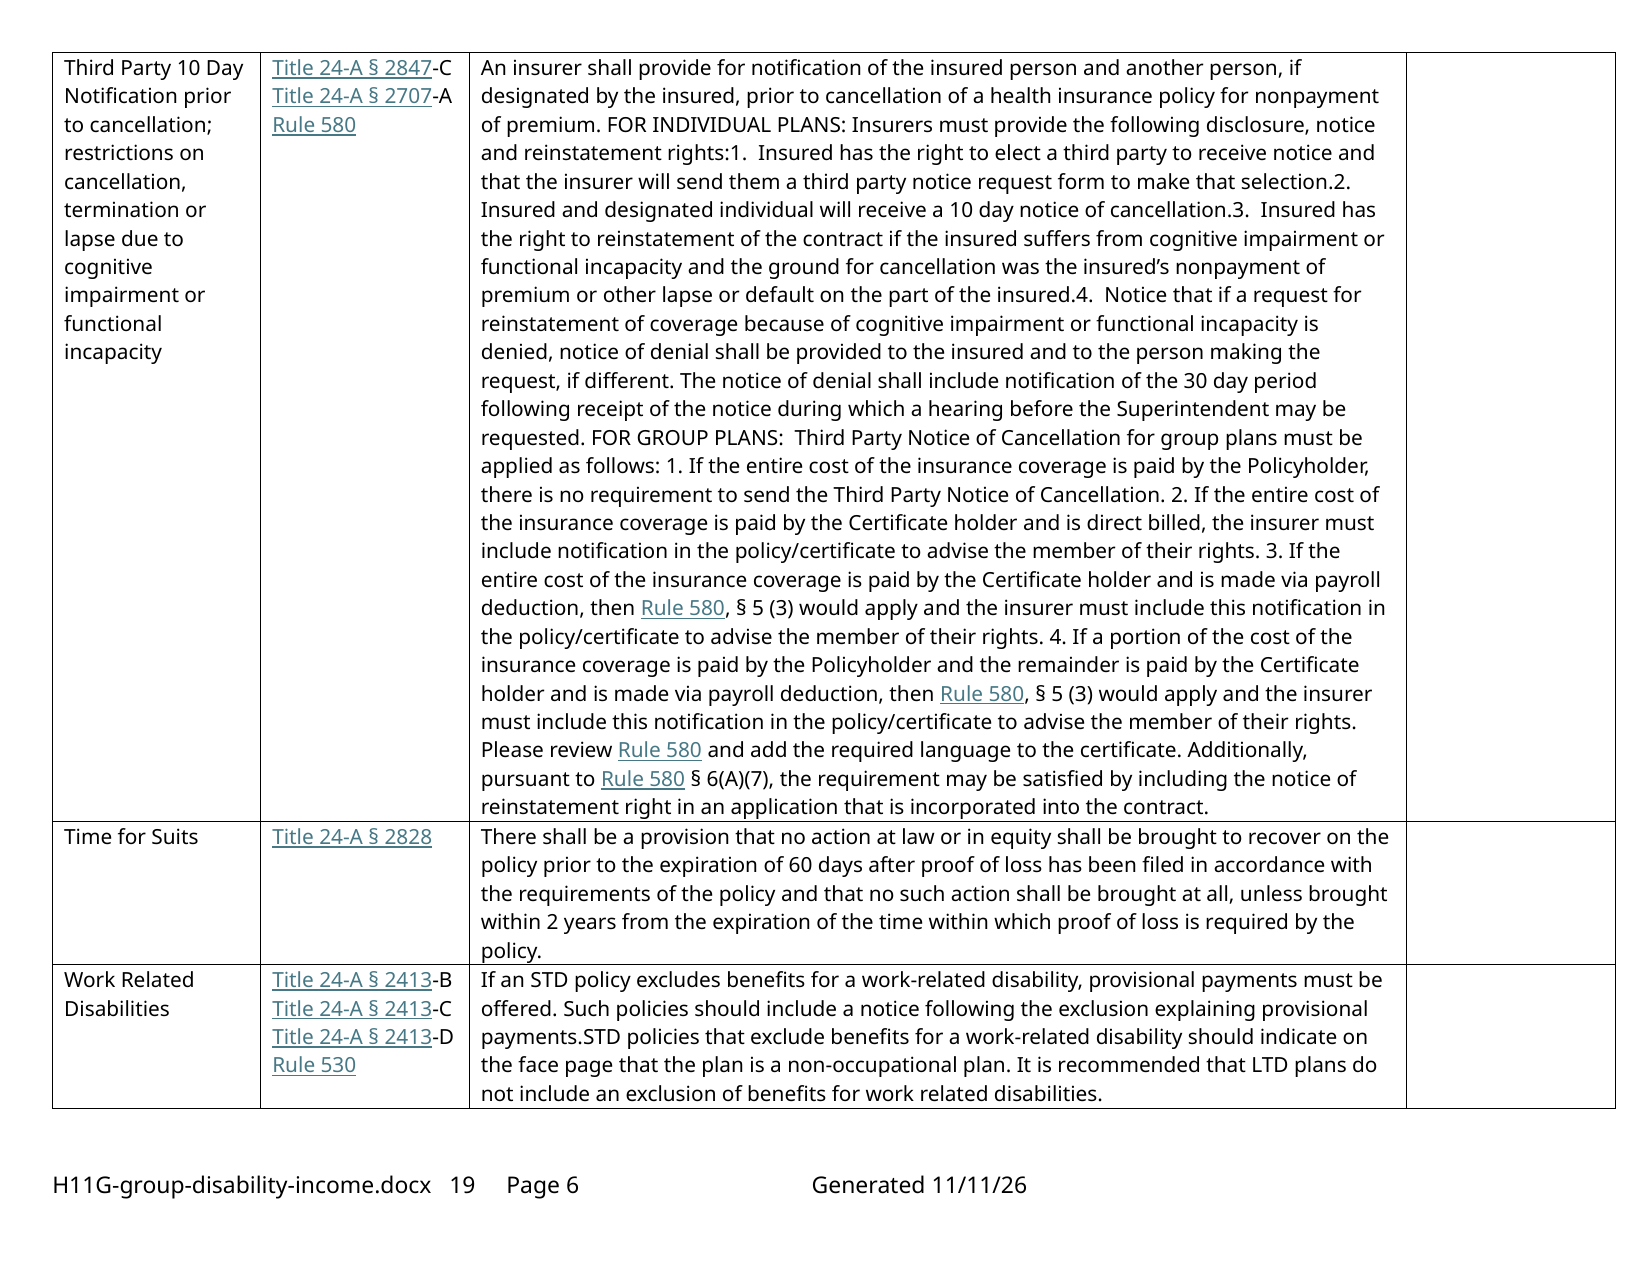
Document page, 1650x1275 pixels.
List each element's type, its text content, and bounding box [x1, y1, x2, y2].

table_cell Title 24-A § 2828 [261, 822, 469, 964]
table_cell If an STD policy excludes benefits for a work-related disability, provisional payments must be offered. Such policies should include a notice following the exclusion explaining provisional payments.STD policies that exclude benefits for a work-related disability should indicate on the face page that the plan is a non-occupational plan. It is recommended that LTD plans do not include an exclusion of benefits for work related disabilities. [470, 965, 1406, 1107]
table_cell There shall be a provision that no action at law or in equity shall be brought to recover on the policy prior to the expiration of 60 days after proof of loss has been filed in accordance with the requirements of the policy and that no such action shall be brought at all, unless brought within 2 years from the expiration of the time within which proof of loss is required by the policy. [470, 822, 1406, 964]
table_cell Work Related Disabilities [53, 965, 260, 1107]
table_cell [1407, 965, 1615, 1107]
table_cell Title 24-A § 2413-B Title 24-A § 2413-C Title 24-A § 2413-D Rule 530 [261, 965, 469, 1107]
table_cell An insurer shall provide for notification of the insured person and another person, if designated by the insured, prior to cancellation of a health insurance policy for nonpayment of premium. FOR INDIVIDUAL PLANS: Insurers must provide the following disclosure, notice and reinstatement rights:1. Insured has the right to elect a third party to receive notice and that the insurer will send them a third party notice request form to make that selection.2. Insured and designated individual will receive a 10 day notice of cancellation.3. Insured has the right to reinstatement of the contract if the insured suffers from cognitive impairment or functional incapacity and the ground for cancellation was the insured’s nonpayment of premium or other lapse or default on the part of the insured.4. Notice that if a request for reinstatement of coverage because of cognitive impairment or functional incapacity is denied, notice of denial shall be provided to the insured and to the person making the request, if different. The notice of denial shall include notification of the 30 day period following receipt of the notice during which a hearing before the Superintendent may be requested. FOR GROUP PLANS: Third Party Notice of Cancellation for group plans must be applied as follows: 1. If the entire cost of the insurance coverage is paid by the Policyholder, there is no requirement to send the Third Party Notice of Cancellation. 2. If the entire cost of the insurance coverage is paid by the Certificate holder and is direct billed, the insurer must include notification in the policy/certificate to advise the member of their rights. 3. If the entire cost of the insurance coverage is paid by the Certificate holder and is made via payroll deduction, then Rule 580, § 5 (3) would apply and the insurer must include this notification in the policy/certificate to advise the member of their rights. 4. If a portion of the cost of the insurance coverage is paid by the Policyholder and the remainder is paid by the Certificate holder and is made via payroll deduction, then Rule 580, § 5 (3) would apply and the insurer must include this notification in the policy/certificate to advise the member of their rights. Please review Rule 580 and add the required language to the certificate. Additionally, pursuant to Rule 580 § 6(A)(7), the requirement may be satisfied by including the notice of reinstatement right in an application that is incorporated into the contract. [470, 53, 1406, 821]
table_cell [1407, 822, 1615, 964]
table_cell Time for Suits [53, 822, 260, 964]
table_cell Title 24-A § 2847-C Title 24-A § 2707-A Rule 580 [261, 53, 469, 821]
table_cell Third Party 10 Day Notification prior to cancellation; restrictions on cancellation, termination or lapse due to cognitive impairment or functional incapacity [53, 53, 260, 821]
table_cell [1407, 53, 1615, 821]
